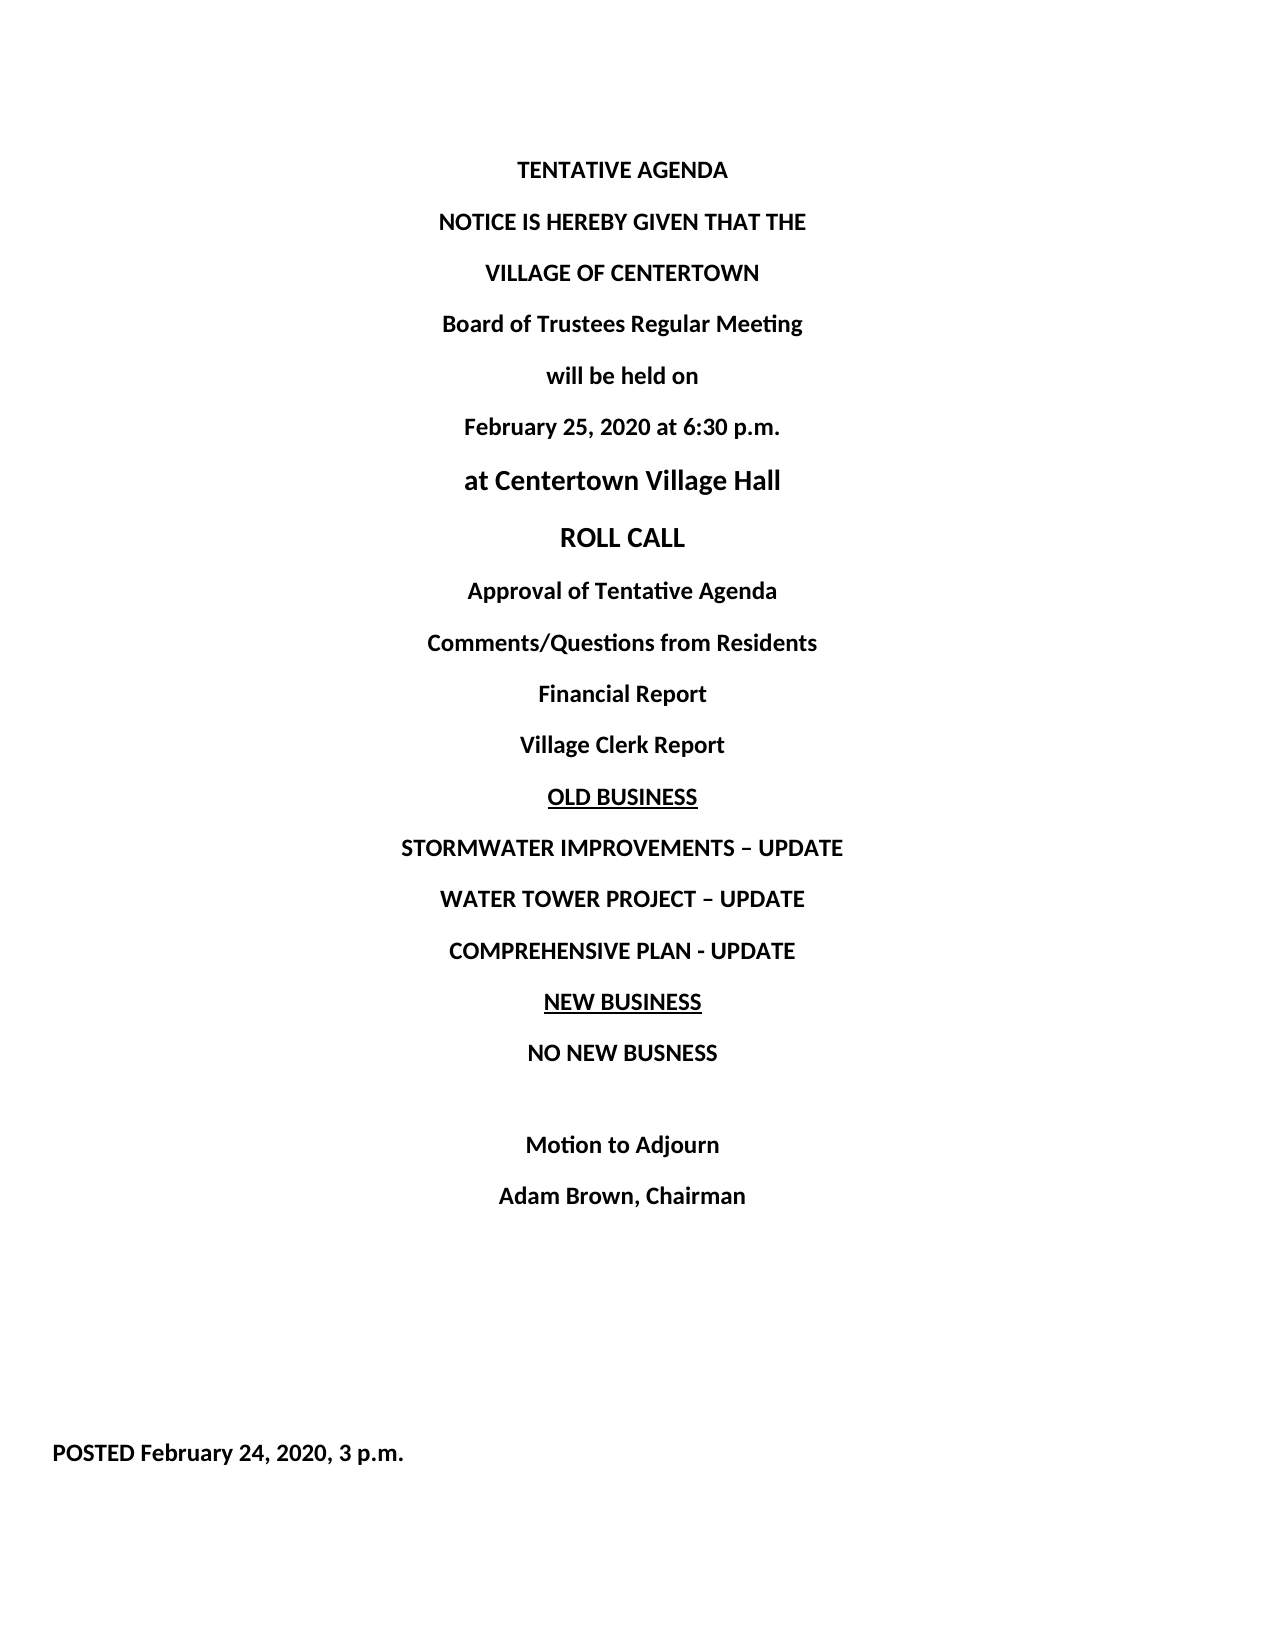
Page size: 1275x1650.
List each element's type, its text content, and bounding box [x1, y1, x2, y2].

text ROLL CALL [15, 519, 1230, 554]
text Adam Brown, Chairman [15, 1181, 1230, 1211]
text Approval of Tentative Agenda [15, 575, 1230, 606]
text COMPREHENSIVE PLAN - UPDATE [15, 935, 1230, 965]
text STORMWATER IMPROVEMENTS – UPDATE [15, 832, 1230, 863]
text Motion to Adjourn [15, 1129, 1230, 1160]
text POSTED February 24, 2020, 3 p.m. [52, 1437, 1230, 1468]
text NOTICE IS HEREBY GIVEN THAT THE [15, 206, 1230, 236]
text Board of Trustees Regular Meeting [15, 308, 1230, 339]
text VILLAGE OF CENTERTOWN [15, 257, 1230, 288]
text Financial Report [15, 678, 1230, 709]
text NEW BUSINESS [15, 986, 1230, 1017]
text will be held on [15, 360, 1230, 390]
text WATER TOWER PROJECT – UPDATE [15, 883, 1230, 914]
text February 25, 2020 at 6:30 p.m. [15, 411, 1230, 442]
text at Centertown Village Hall [15, 462, 1230, 498]
text Comments/Questions from Residents [15, 627, 1230, 657]
text Village Clerk Report [15, 729, 1230, 760]
text TENTATIVE AGENDA [15, 154, 1230, 185]
text NO NEW BUSNESS [15, 1038, 1230, 1068]
text OLD BUSINESS [15, 781, 1230, 811]
